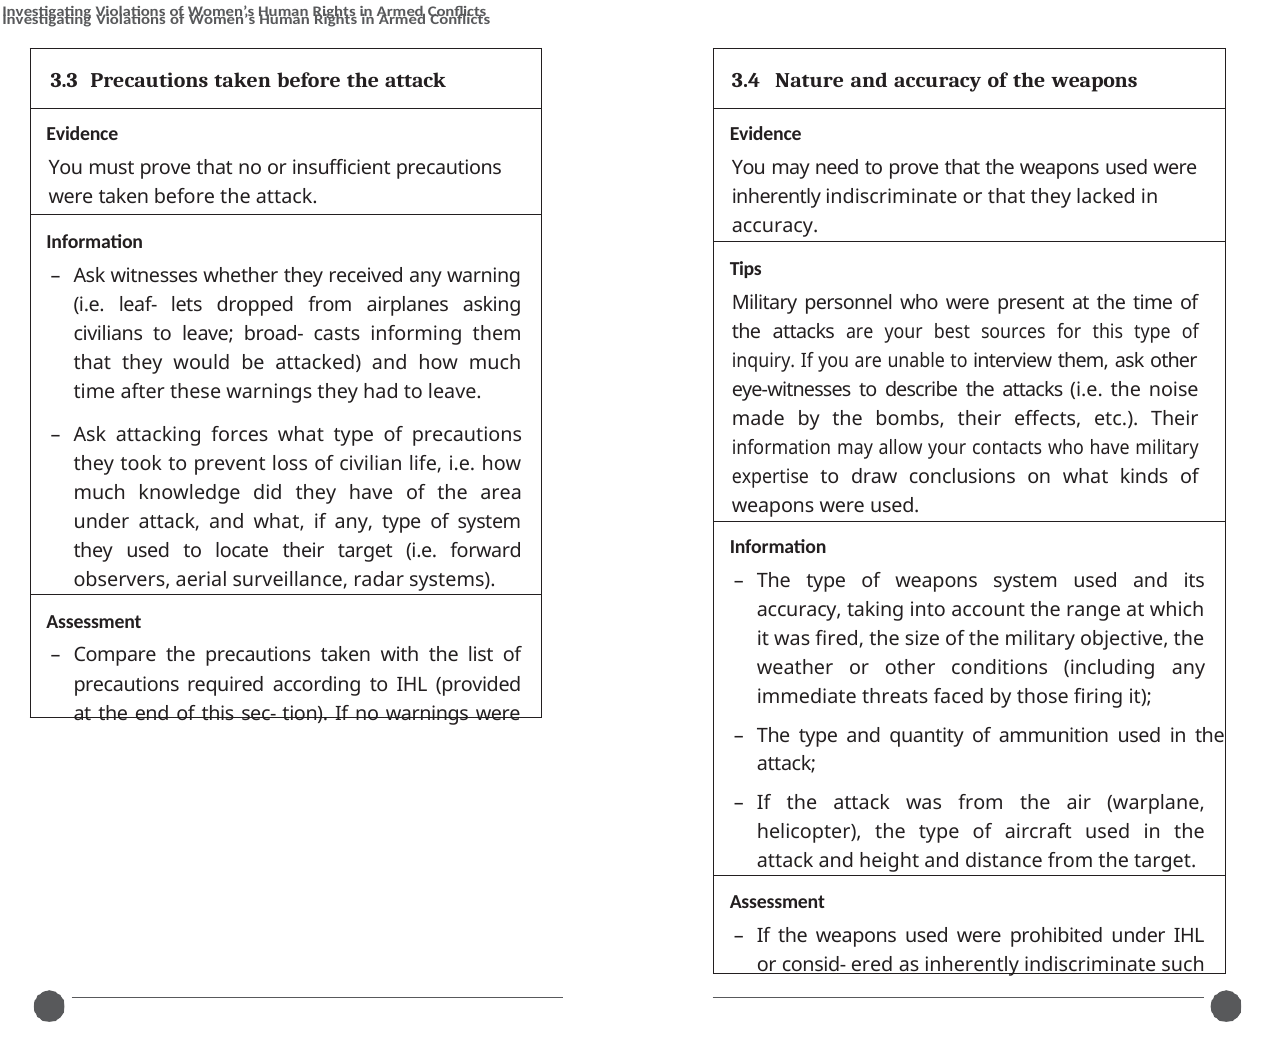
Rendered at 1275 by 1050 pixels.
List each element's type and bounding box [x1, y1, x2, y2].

picture [1210, 990, 1242, 1022]
picture [33, 990, 65, 1022]
